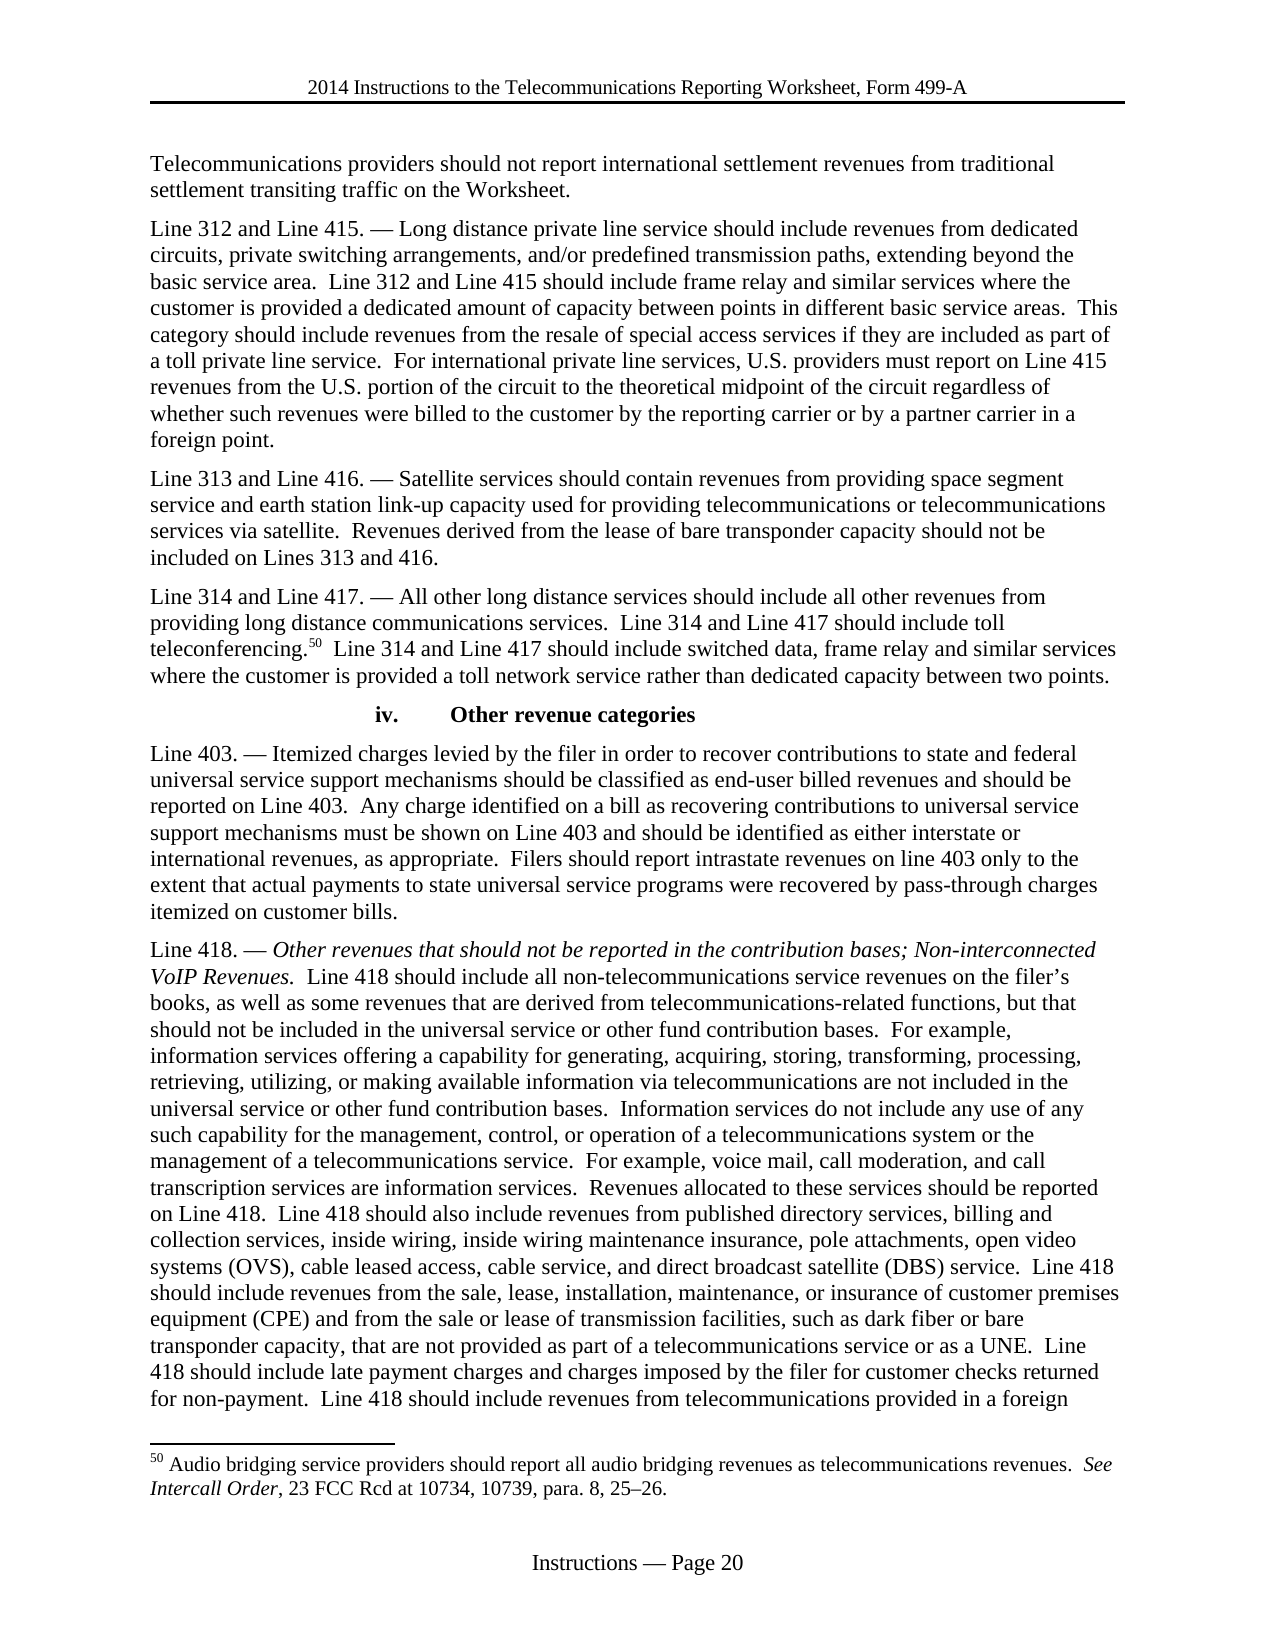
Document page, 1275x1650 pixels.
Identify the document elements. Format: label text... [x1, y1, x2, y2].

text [150, 150, 1125, 203]
text Line 313 and Line 416. — Satellite services should contain revenues from providing space segment service and earth station link-up capacity used for providing telecommunications or telecommunications services via satellite. Revenues derived from the lease of bare transponder capacity should not be included on Lines 313 and 416. [150, 465, 1125, 570]
text Line 314 and Line 417. — All other long distance services should include all other revenues from providing long distance communications services. Line 314 and Line 417 should include toll teleconferencing. Line 314 and Line 417 should include switched data, frame relay and similar services where the customer is provided a toll network service rather than dedicated capacity between two points. [150, 583, 1125, 688]
text Line 312 and Line 415. — Long distance private line service should include revenues from dedicated circuits, private switching arrangements, and/or predefined transmission paths, extending beyond the basic service area. Line 312 and Line 415 should include frame relay and similar services where the customer is provided a dedicated amount of capacity between points in different basic service areas. This category should include revenues from the resale of special access services if they are included as part of a toll private line service. For international private line services, U.S. providers must report on Line 415 revenues from the U.S. portion of the circuit to the theoretical midpoint of the circuit regardless of whether such revenues were billed to the customer by the reporting carrier or by a partner carrier in a foreign point. [150, 215, 1125, 452]
text iv. Other revenue categories [300, 701, 1125, 727]
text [150, 937, 1125, 1411]
text Line 403. — Itemized charges levied by the filer in order to recover contributions to state and federal universal service support mechanisms should be classified as end-user billed revenues and should be reported on Line 403. Any charge identified on a bill as recovering contributions to universal service support mechanisms must be shown on Line 403 and should be identified as either interstate or international revenues, as appropriate. Filers should report intrastate revenues on line 403 only to the extent that actual payments to state universal service programs were recovered by pass-through charges itemized on customer bills. [150, 739, 1125, 924]
